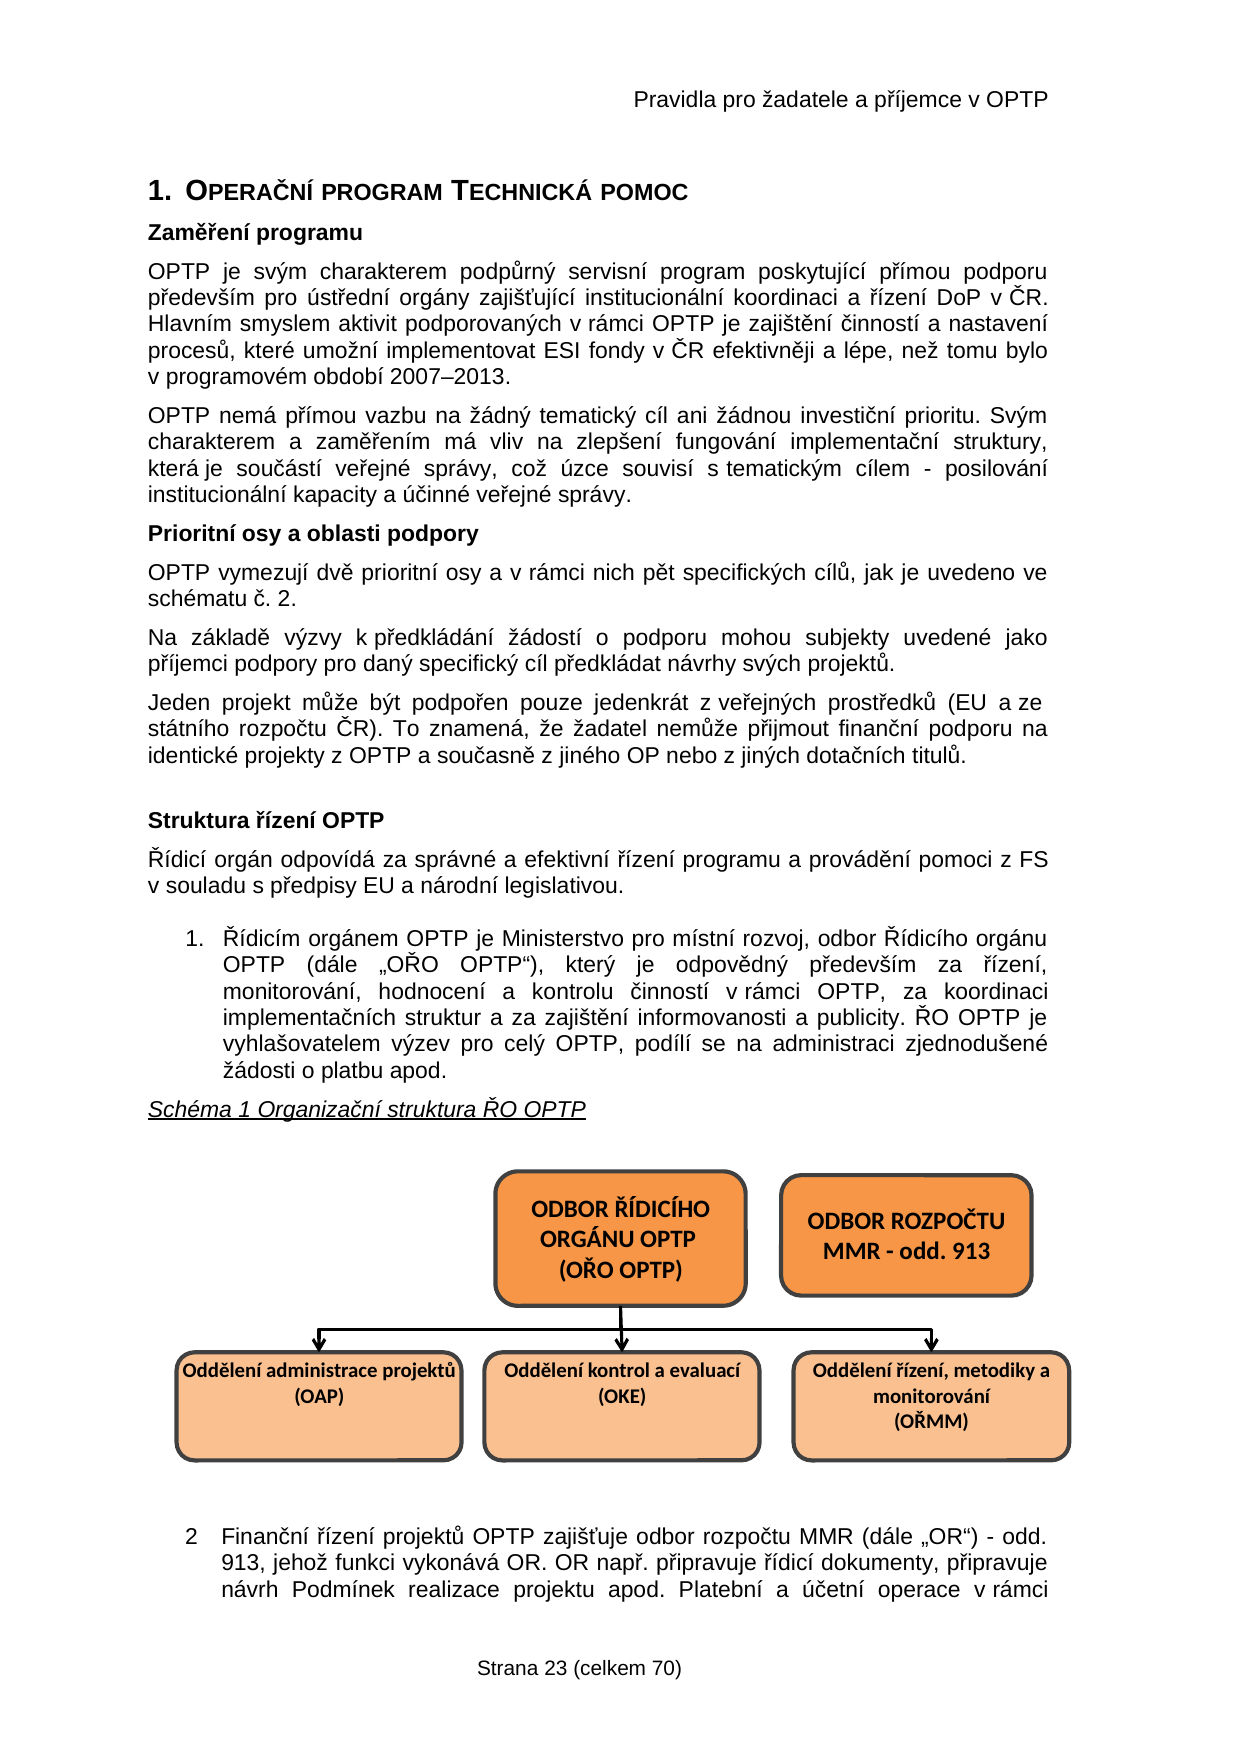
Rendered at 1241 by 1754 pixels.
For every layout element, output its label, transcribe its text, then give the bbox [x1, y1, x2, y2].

list Struktura řízení OPTP [148, 807, 1048, 833]
text Na základě výzvy k předkládání žádostí o podporu mohou subjekty uvedené jako příjemci podpory pro daný specifický cíl předkládat návrhy svých projektů. [148, 624, 1048, 677]
text Zaměření programu [148, 219, 1048, 245]
subtitle Operační program Technická pomoc [148, 173, 1048, 206]
list Řídicí orgán odpovídá za správné a efektivní řízení programu a provádění pomoci z FS v souladu s předpisy EU a národní legislativou. [148, 846, 1048, 898]
text OPTP je svým charakterem podpůrný servisní program poskytující přímou podporu především pro ústřední orgány zajišťující institucionální koordinaci a řízení DoP v ČR. Hlavním smyslem aktivit podporovaných v rámci OPTP je zajištění činností a nastavení procesů, které umožní implementovat ESI fondy v ČR efektivněji a lépe, než tomu bylo v programovém období 2007–2013. [148, 258, 1048, 389]
text OPTP nemá přímou vazbu na žádný tematický cíl ani žádnou investiční prioritu. Svým charakterem a zaměřením má vliv na zlepšení fungování implementační struktury, která je součástí veřejné správy, což úzce souvisí s tematickým cílem - posilování institucionální kapacity a účinné veřejné správy. [148, 402, 1048, 507]
text Schéma 1 Organizační struktura ŘO OPTP [148, 1096, 1054, 1122]
text Prioritní osy a oblasti podpory [148, 520, 1048, 546]
text OPTP vymezují dvě prioritní osy a v rámci nich pět specifických cílů, jak je uvedeno ve schématu č. 2. [148, 559, 1048, 611]
text Jeden projekt může být podpořen pouze jedenkrát z veřejných prostředků (EU a ze státního rozpočtu ČR). To znamená, že žadatel nemůže přijmout finanční podporu na identické projekty z OPTP a současně z jiného OP nebo z jiných dotačních titulů. [148, 689, 1048, 768]
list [185, 1523, 1048, 1602]
list Řídicím orgánem OPTP je Ministerstvo pro místní rozvoj, odbor Řídicího orgánu OPTP (dále „OŘO OPTP“), který je odpovědný především za řízení, monitorování, hodnocení a kontrolu činností v rámci OPTP, za koordinaci implementačních struktur a za zajištění informovanosti a publicity. ŘO OPTP je vyhlašovatelem výzev pro celý OPTP, podílí se na administraci zjednodušené žádosti o platbu apod. [185, 925, 1048, 1083]
